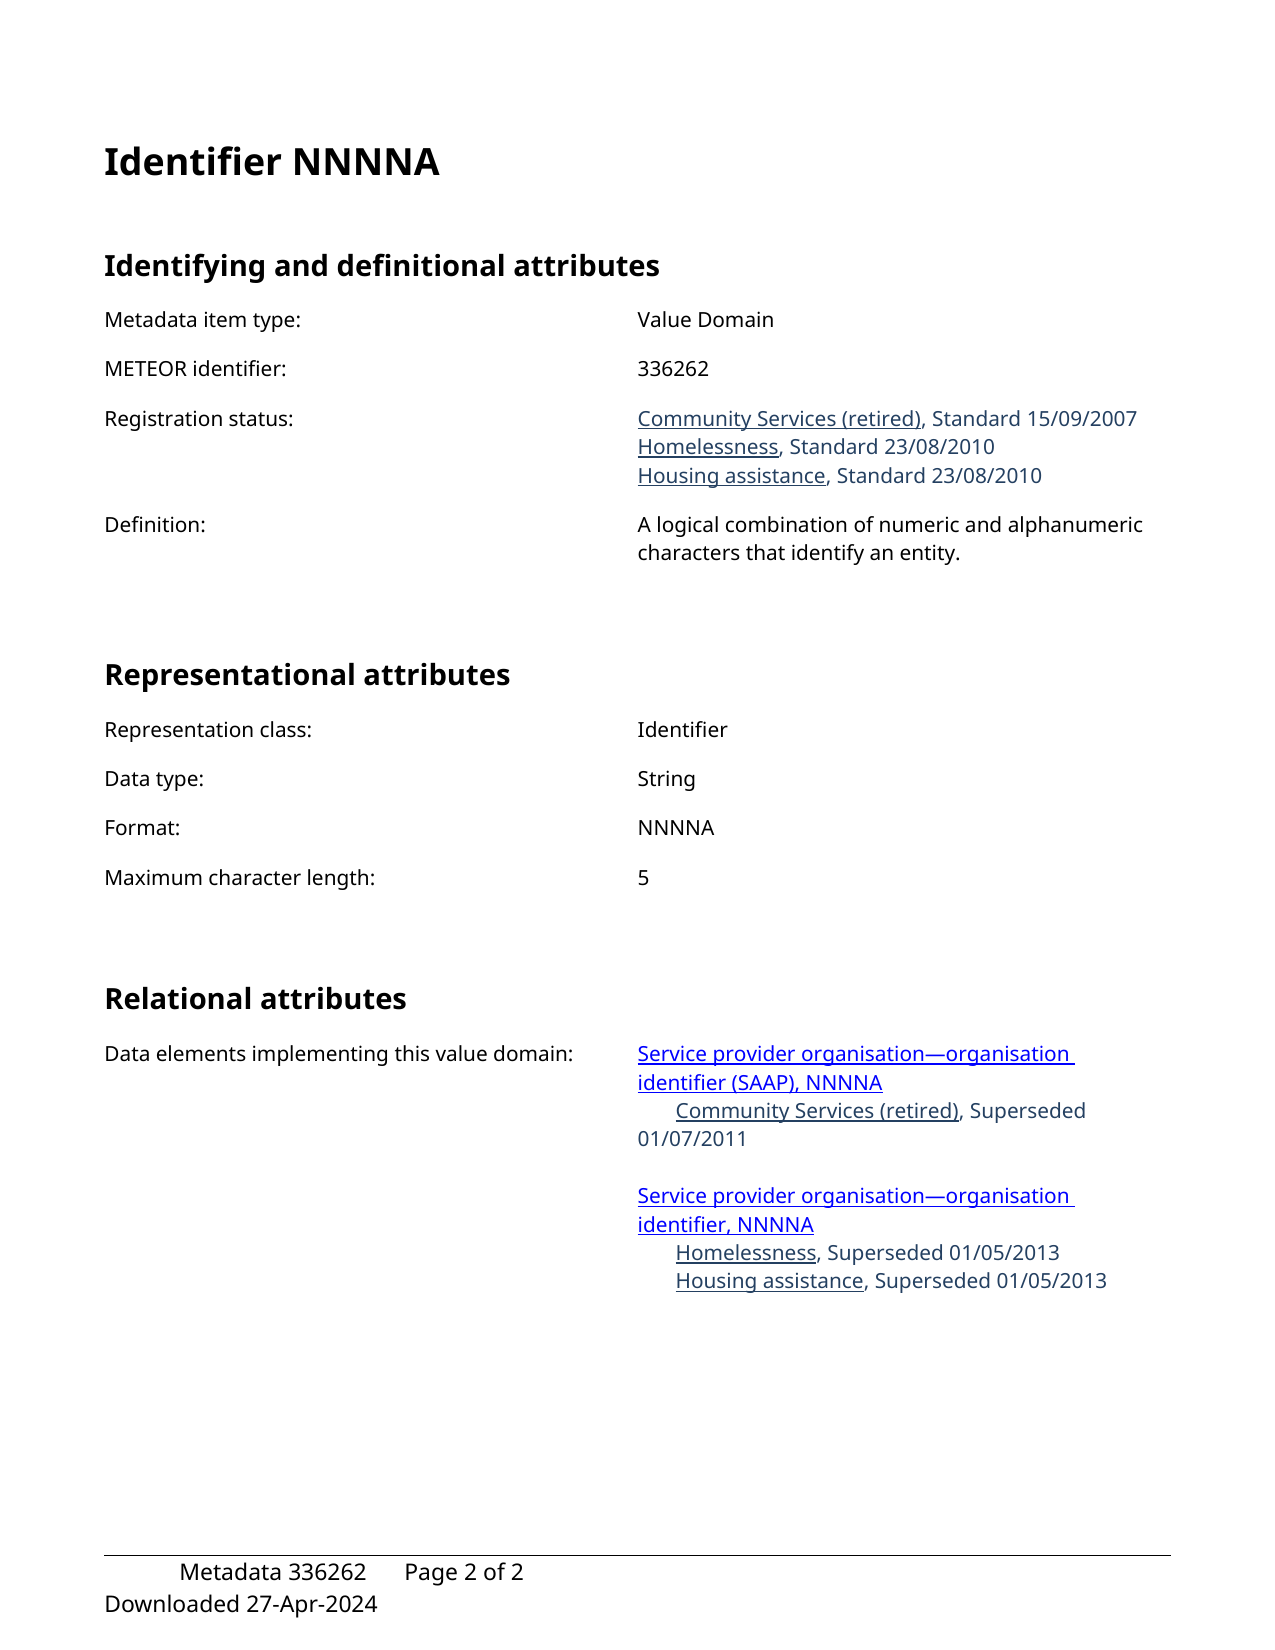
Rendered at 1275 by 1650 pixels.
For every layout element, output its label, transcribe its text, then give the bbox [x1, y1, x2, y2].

subtitle Identifier NNNNA [104, 135, 1171, 186]
table_header Identifying and definitional attributes [93, 199, 1159, 295]
table_header Relational attributes [93, 933, 1159, 1029]
table_cell Definition: [93, 500, 626, 577]
table_cell Service provider organisation—organisation identifier (SAAP), NNNNA Community Services (retired), Superseded 01/07/2011 Service provider organisation—organisation identifier, NNNNA Homelessness, Superseded 01/05/2013 Housing assistance, Superseded 01/05/2013 [626, 1029, 1159, 1362]
table_cell 5 [626, 852, 1159, 902]
table_cell Value Domain [626, 295, 1159, 344]
table_cell Data elements implementing this value domain: [93, 1029, 626, 1362]
table_cell Identifier [626, 705, 1159, 754]
table_cell Metadata item type: [93, 295, 626, 344]
table_cell String [626, 754, 1159, 803]
table_cell METEOR identifier: [93, 344, 626, 393]
table_cell Maximum character length: [93, 852, 626, 902]
table_cell Representation class: [93, 705, 626, 754]
table_cell Format: [93, 803, 626, 852]
table_header Representational attributes [93, 609, 1159, 704]
table_cell 336262 [626, 344, 1159, 393]
table_cell A logical combination of numeric and alphanumeric characters that identify an entity. [626, 500, 1159, 577]
table_cell NNNNA [626, 803, 1159, 852]
table_cell Community Services (retired), Standard 15/09/2007 Homelessness, Standard 23/08/2010 Housing assistance, Standard 23/08/2010 [626, 394, 1159, 499]
table_cell Registration status: [93, 394, 626, 499]
table_cell Data type: [93, 754, 626, 803]
